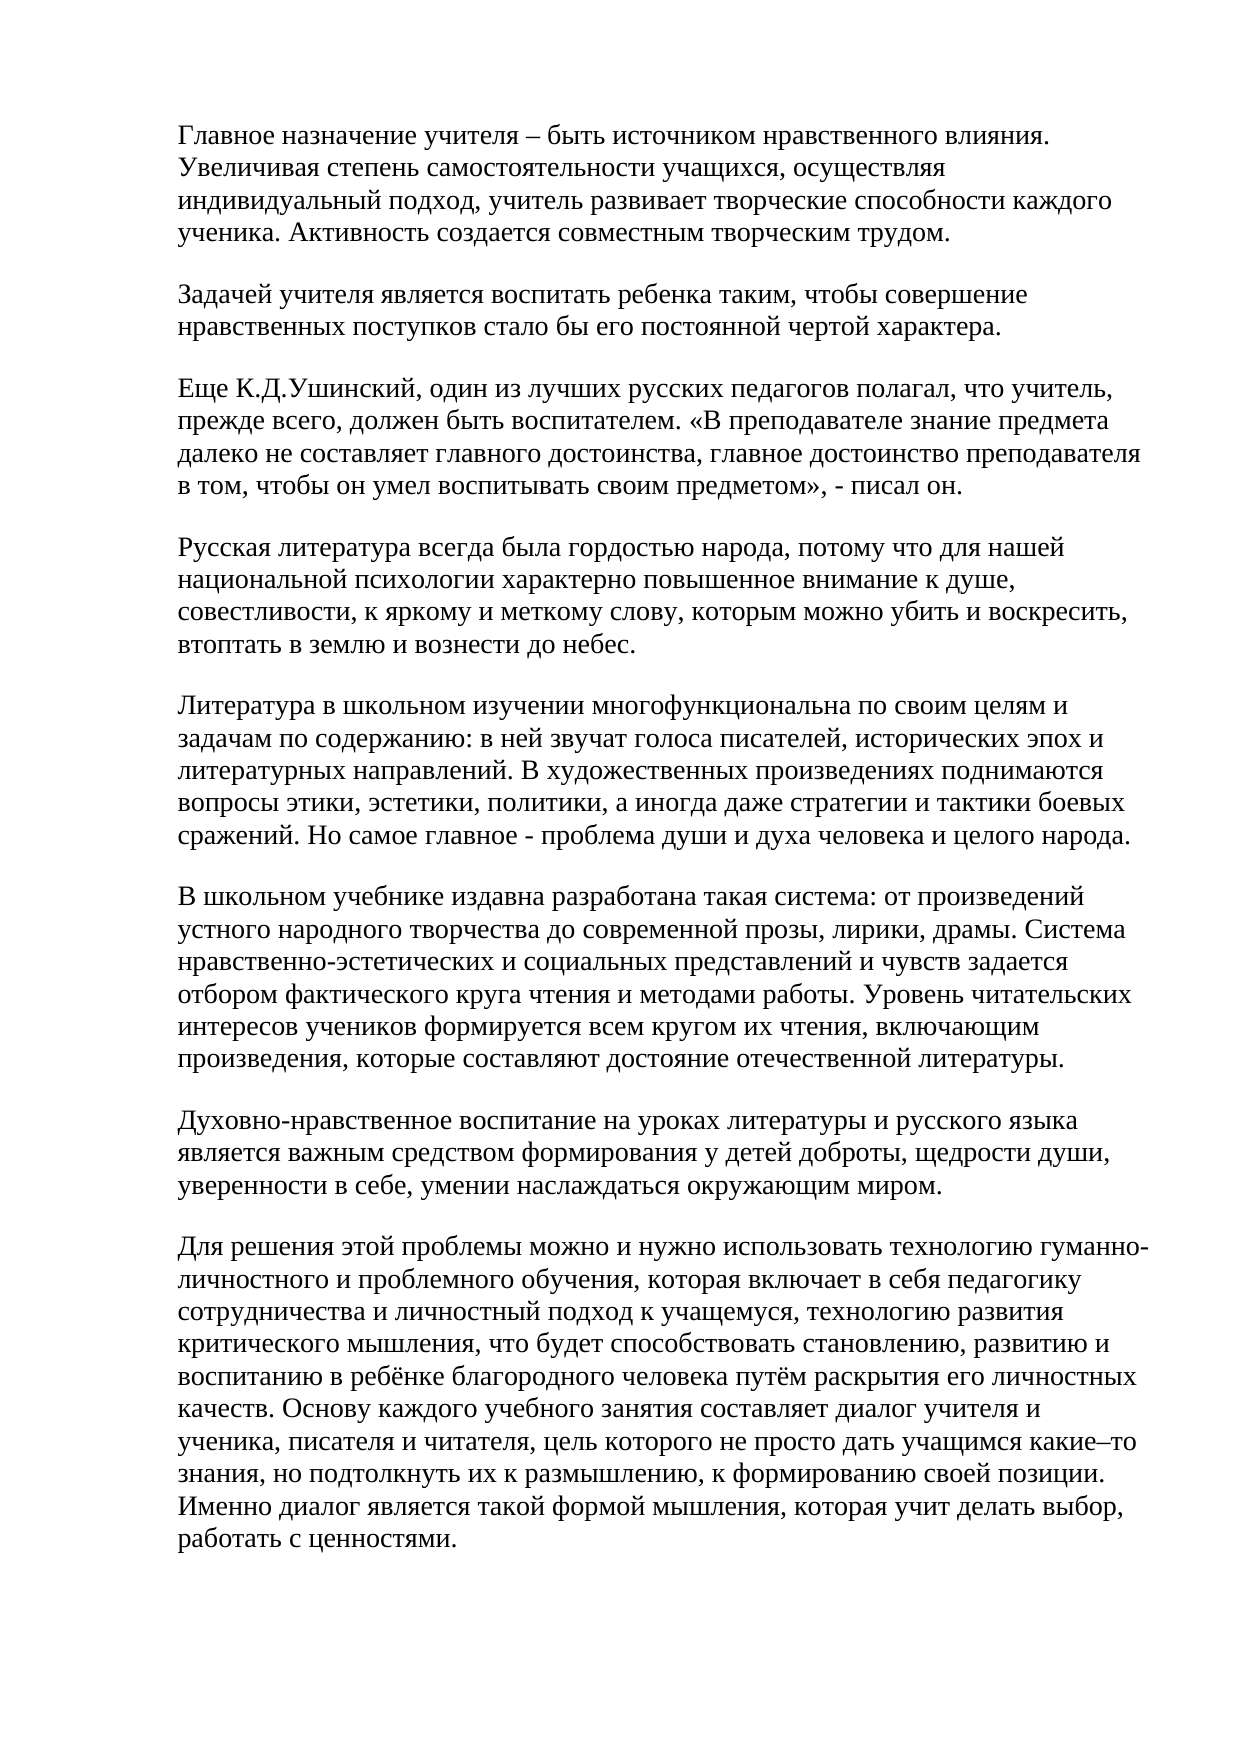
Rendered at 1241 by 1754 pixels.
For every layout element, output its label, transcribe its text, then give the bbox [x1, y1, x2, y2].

text Литература в школьном изучении многофункциональна по своим целям и задачам по содержанию: в ней звучат голоса писателей, исторических эпох и литературных направлений. В художественных произведениях поднимаются вопросы этики, эстетики, политики, а иногда даже стратегии и тактики боевых сражений. Но самое главное - проблема души и духа человека и целого народа. [177, 688, 1152, 850]
text Главное назначение учителя – быть источником нравственного влияния. Увеличивая степень самостоятельности учащихся, осуществляя индивидуальный подход, учитель развивает творческие способности каждого ученика. Активность создается совместным творческим трудом. [177, 118, 1152, 248]
text Духовно-нравственное воспитание на уроках литературы и русского языка является важным средством формирования у детей доброты, щедрости души, уверенности в себе, умении наслаждаться окружающим миром. [177, 1103, 1152, 1200]
text Русская литература всегда была гордостью народа, потому что для нашей национальной психологии характерно повышенное внимание к душе, совестливости, к яркому и меткому слову, которым можно убить и воскресить, втоптать в землю и вознести до небес. [177, 529, 1152, 659]
text В школьном учебнике издавна разработана такая система: от произведений устного народного творчества до современной прозы, лирики, драмы. Система нравственно-эстетических и социальных представлений и чувств задается отбором фактического круга чтения и методами работы. Уровень читательских интересов учеников формируется всем кругом их чтения, включающим произведения, которые составляют достояние отечественной литературы. [177, 879, 1152, 1074]
text Еще К.Д.Ушинский, один из лучших русских педагогов полагал, что учитель, прежде всего, должен быть воспитателем. «В преподавателе знание предмета далеко не составляет главного достоинства, главное достоинство преподавателя в том, чтобы он умел воспитывать своим предметом», - писал он. [177, 371, 1152, 500]
text Для решения этой проблемы можно и нужно использовать технологию гуманно-личностного и проблемного обучения, которая включает в себя педагогику сотрудничества и личностный подход к учащемуся, технологию развития критического мышления, что будет способствовать становлению, развитию и воспитанию в ребёнке благородного человека путём раскрытия его личностных качеств. Основу каждого учебного занятия составляет диалог учителя и ученика, писателя и читателя, цель которого не просто дать учащимся какие–то знания, но подтолкнуть их к размышлению, к формированию своей позиции. Именно диалог является такой формой мышления, которая учит делать выбор, работать с ценностями. [177, 1229, 1152, 1553]
text Задачей учителя является воспитать ребенка таким, чтобы совершение нравственных поступков стало бы его постоянной чертой характера. [177, 277, 1152, 342]
